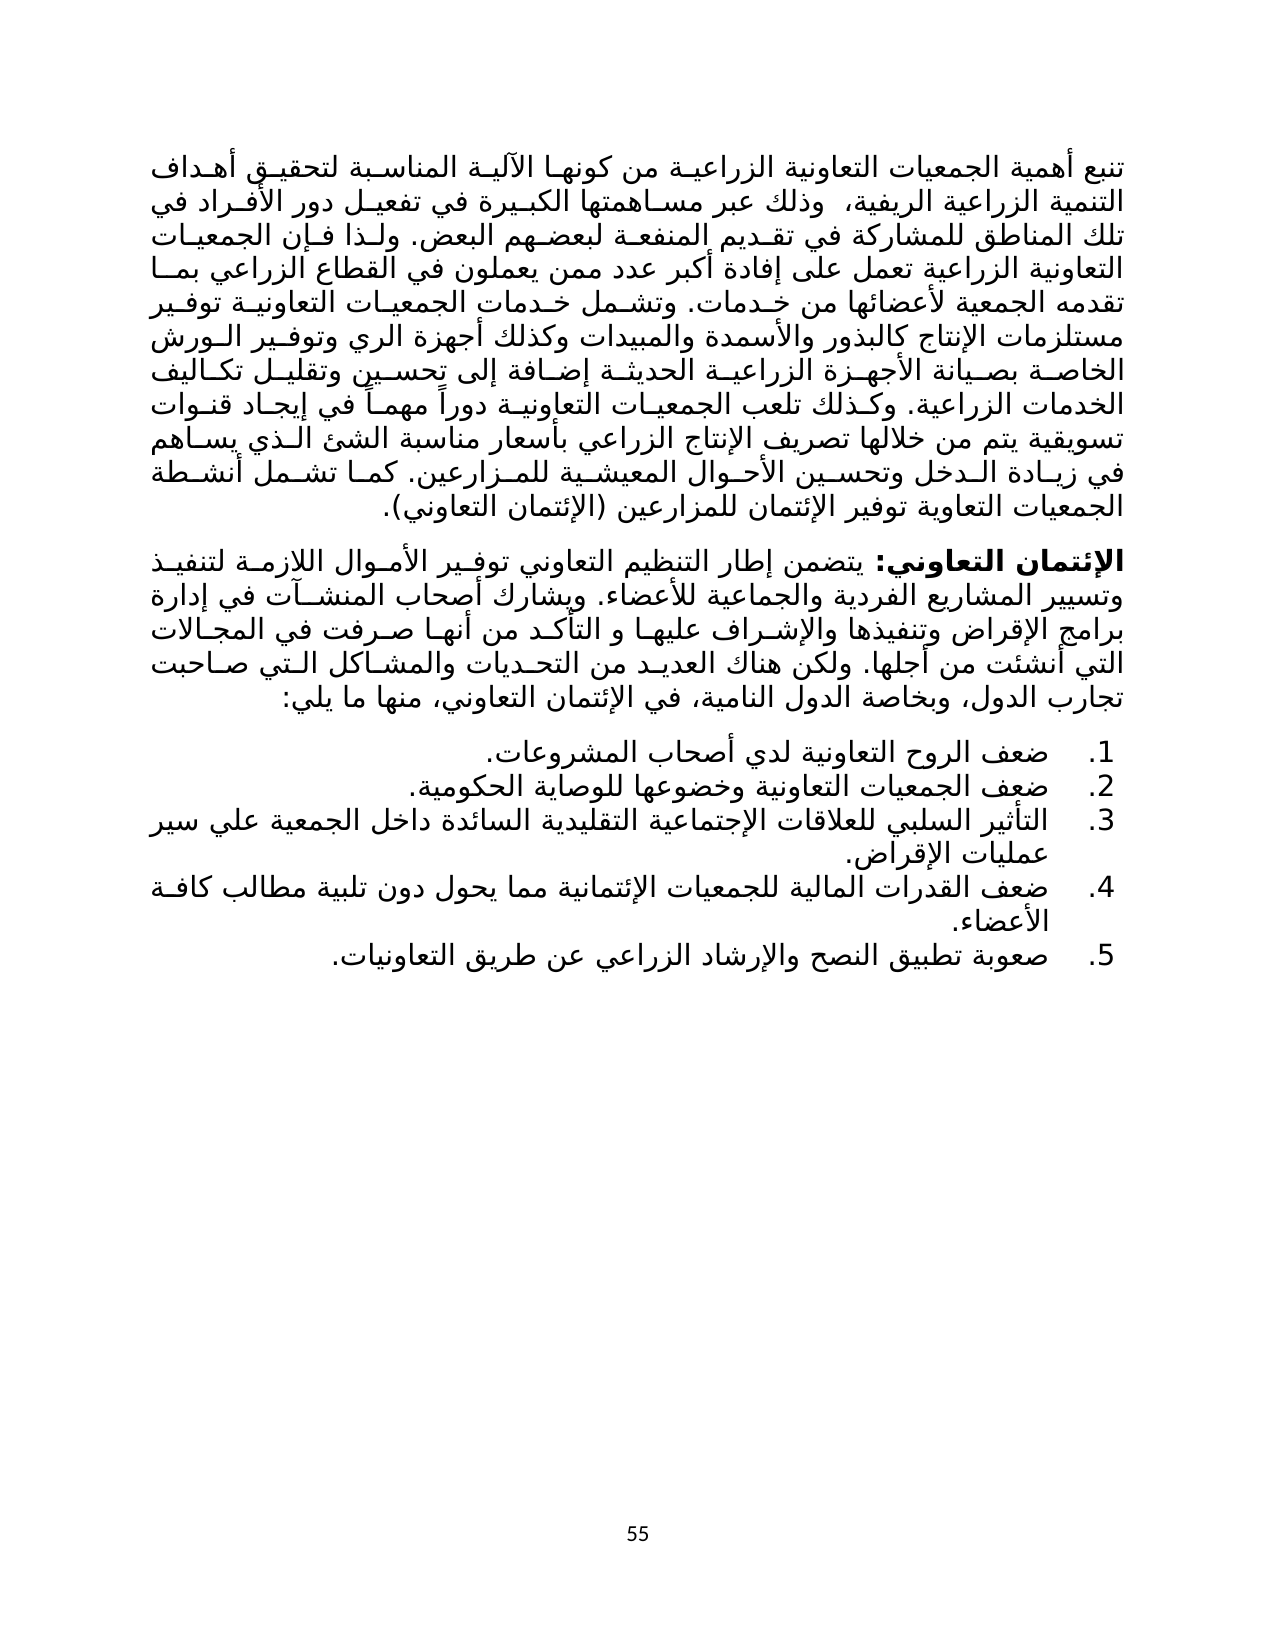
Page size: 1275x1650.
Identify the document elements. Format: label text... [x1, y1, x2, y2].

text تنبع أهمية الجمعيات التعاونية الزراعية من كونها الآلية المناسبة لتحقيق أهداف التنمية الزراعية الريفية، وذلك عبر مساهمتها الكبيرة في تفعيل دور الأفراد في تلك المناطق للمشاركة في تقديم المنفعة لبعضهم البعض. ولذا فإن الجمعيات التعاونية الزراعية تعمل على إفادة أكبر عدد ممن يعملون في القطاع الزراعي بما تقدمه الجمعية لأعضائها من خدمات. وتشمل خدمات الجمعيات التعاونية توفير مستلزمات الإنتاج كالبذور والأسمدة والمبيدات وكذلك أجهزة الري وتوفير الورش الخاصة بصيانة الأجهزة الزراعية الحديثة إضافة إلى تحسين وتقليل تكاليف الخدمات الزراعية. وكذلك تلعب الجمعيات التعاونية دوراً مهماً في إيجاد قنوات تسويقية يتم من خلالها تصريف الإنتاج الزراعي بأسعار مناسبة الشئ الذي يساهم في زيادة الدخل وتحسين الأحوال المعيشية للمزارعين. كما تشمل أنشطة الجمعيات التعاوية توفير الإئتمان للمزارعين (الإئتمان التعاوني). [150, 150, 1125, 523]
text الإئتمان التعاوني: يتضمن إطار التنظيم التعاوني توفير الأموال اللازمة لتنفيذ وتسيير المشاريع الفردية والجماعية للأعضاء. ويشارك أصحاب المنشآت في إدارة برامج الإقراض وتنفيذها والإشراف عليها و التأكد من أنها صرفت في المجالات التي أنشئت من أجلها. ولكن هناك العديد من التحديات والمشاكل التي صاحبت تجارب الدول، وبخاصة الدول النامية، في الإئتمان التعاوني، منها ما يلي: [150, 544, 1125, 714]
list ضعف القدرات المالية للجمعيات الإئتمانية مما يحول دون تلبية مطالب كافة الأعضاء. [150, 871, 1087, 939]
list ضعف الجمعيات التعاونية وخضوعها للوصاية الحكومية. [150, 769, 1087, 803]
list ضعف الروح التعاونية لدي أصحاب المشروعات. [150, 735, 1087, 769]
list صعوبة تطبيق النصح والإرشاد الزراعي عن طريق التعاونيات. [150, 939, 1087, 973]
list التأثير السلبي للعلاقات الإجتماعية التقليدية السائدة داخل الجمعية علي سير عمليات الإقراض. [150, 803, 1087, 871]
